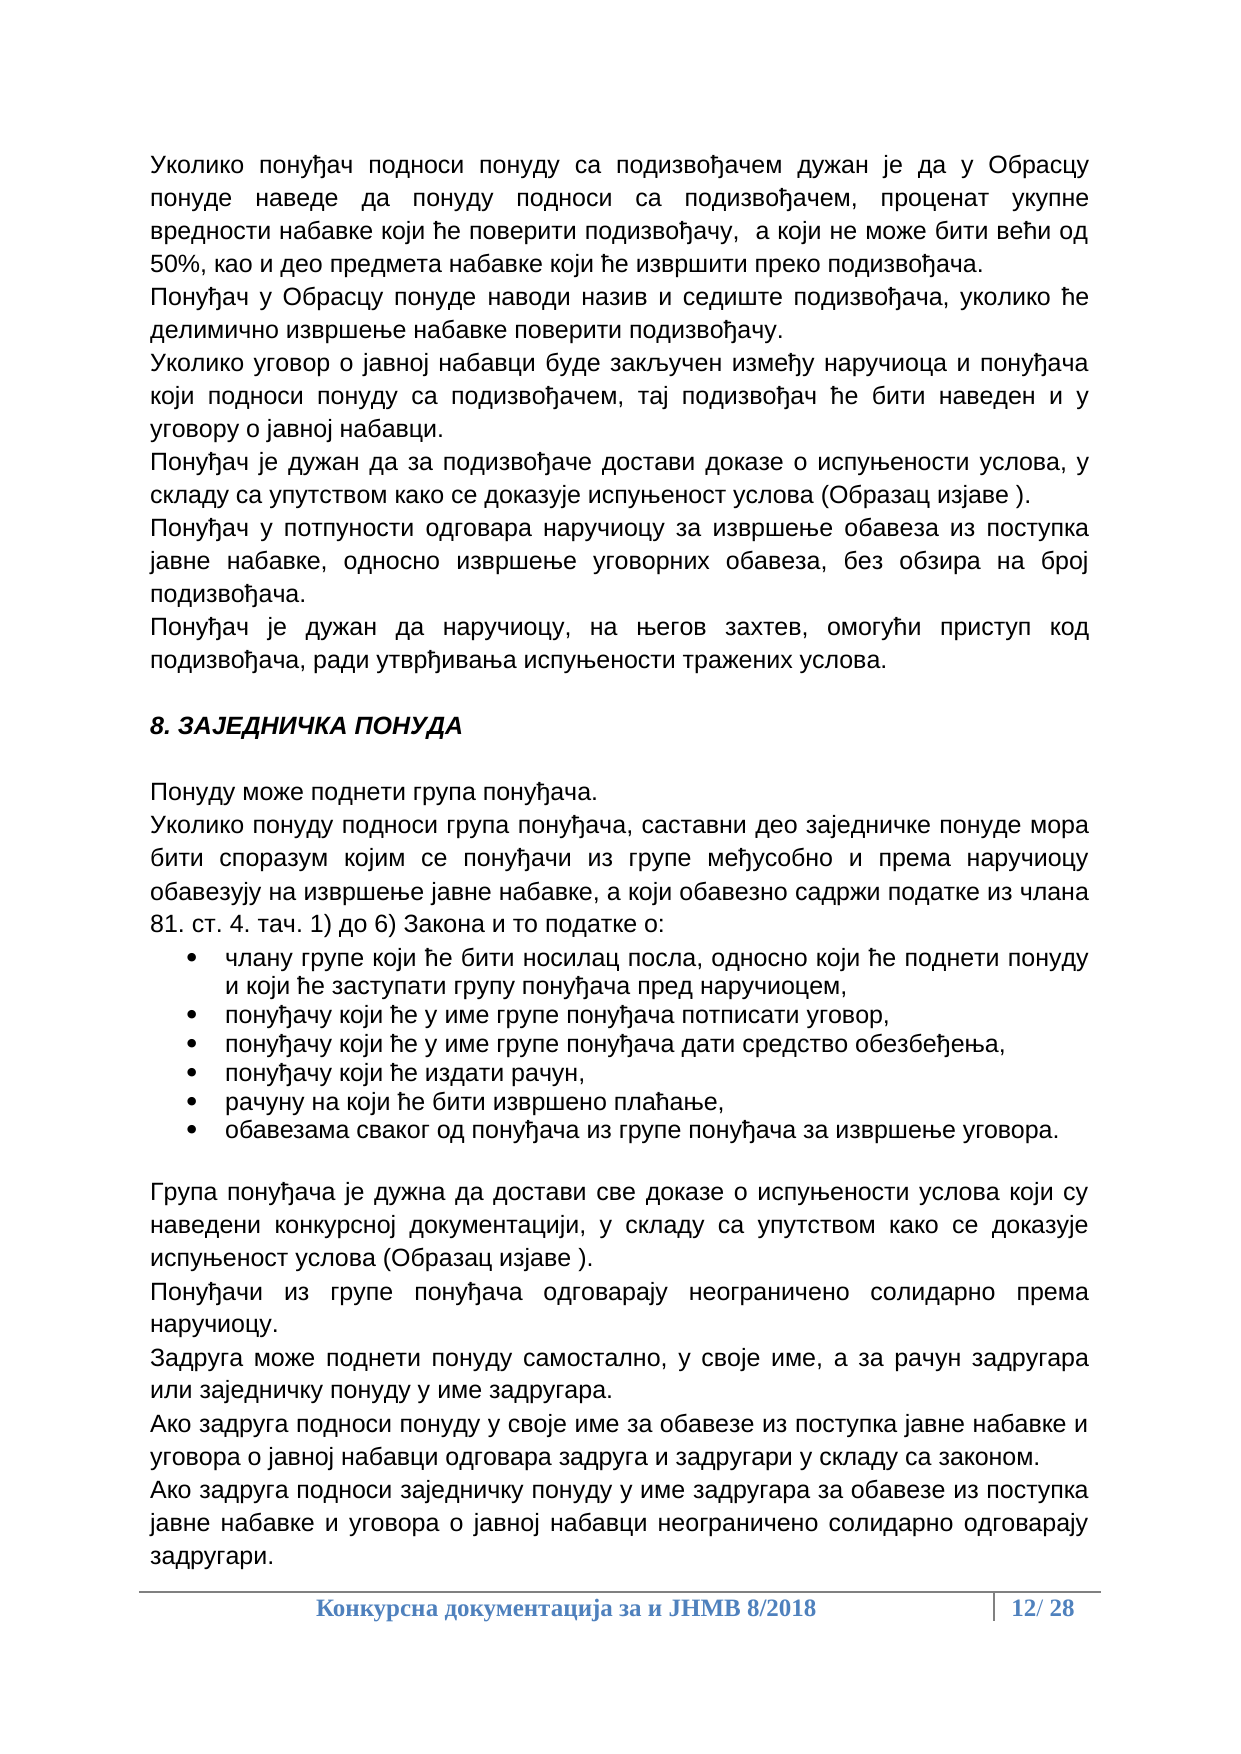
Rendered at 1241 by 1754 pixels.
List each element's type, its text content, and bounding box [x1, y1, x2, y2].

text 8. ЗАЈЕДНИЧКА ПОНУДА [150, 711, 1090, 740]
text Понуђач је дужан да наручиоцу, на његов захтев, омогући приступ код подизвођача, ради утврђивања испуњености тражених услова. [150, 612, 1090, 674]
text Уколико понуду подноси група понуђача, саставни део заједничке понуде мора бити споразум којим се понуђачи из групе међусобно и према наручиоцу обавезују на извршење јавне набавке, а који обавезно садржи податке из члана 81. ст. 4. тач. 1) до 6) Закона и то податке о: [150, 810, 1090, 938]
text Група понуђача је дужна да достави све доказе о испуњености услова који су наведени конкурсној документацији, у складу са упутством како се доказује испуњеност услова (Образац изјаве ). [150, 1177, 1090, 1272]
list рачуну на који ће бити извршено плаћање, [187, 1087, 1090, 1116]
text Понуђач у потпуности одговара наручиоцу за извршење обавеза из поступка јавне набавке, односно извршење уговорних обавеза, без обзира на број подизвођача. [150, 513, 1090, 608]
text Уколико понуђач подноси понуду са подизвођачем дужан је да у Обрасцу понуде наведе да понуду подноси са подизвођачем, проценат укупне вредности набавке који ће поверити подизвођачу, а који не може бити већи од 50%, као и део предмета набавке који ће извршити преко подизвођача. [150, 150, 1090, 278]
text Понуђачи из групе понуђача одговарају неограничено солидарно према наручиоцу. [150, 1276, 1090, 1338]
text Понуђач у Обрасцу понуде наводи назив и седиште подизвођача, уколико ће делимично извршење набавке поверити подизвођачу. [150, 282, 1090, 344]
text Ако задруга подноси понуду у своје име за обавезе из поступка јавне набавке и уговора о јавној набавци одговара задруга и задругари у складу са законом. [150, 1408, 1090, 1470]
text Задруга може поднети понуду самостално, у своје име, а за рачун задругара или заједничку понуду у име задругара. [150, 1342, 1090, 1404]
list понуђачу који ће у име групе понуђача дати средство обезбеђења, [187, 1029, 1090, 1058]
text Уколико уговор о јавној набавци буде закључен између наручиоца и понуђача који подноси понуду са подизвођачем, тај подизвођач ће бити наведен и у уговору о јавној набавци. [150, 348, 1090, 443]
text Понуђач је дужан да за подизвођаче достави доказе о испуњености услова, у складу са упутством како се доказује испуњеност услова (Образац изјаве ). [150, 447, 1090, 509]
list члану групе који ће бити носилац посла, односно који ће поднети понуду и који ће заступати групу понуђача пред наручиоцем, [187, 942, 1090, 1000]
list обавезама сваког од понуђача из групе понуђача за извршење уговора. [187, 1116, 1090, 1144]
list понуђачу који ће издати рачун, [187, 1058, 1090, 1087]
list понуђачу који ће у име групе понуђача потписати уговор, [187, 1000, 1090, 1029]
text Ако задруга подноси заједничку понуду у име задругара за обавезе из поступка јавне набавке и уговора о јавној набавци неограничено солидарно одговарају задругари. [150, 1474, 1090, 1569]
text Понуду може поднети група понуђача. [150, 777, 1090, 806]
